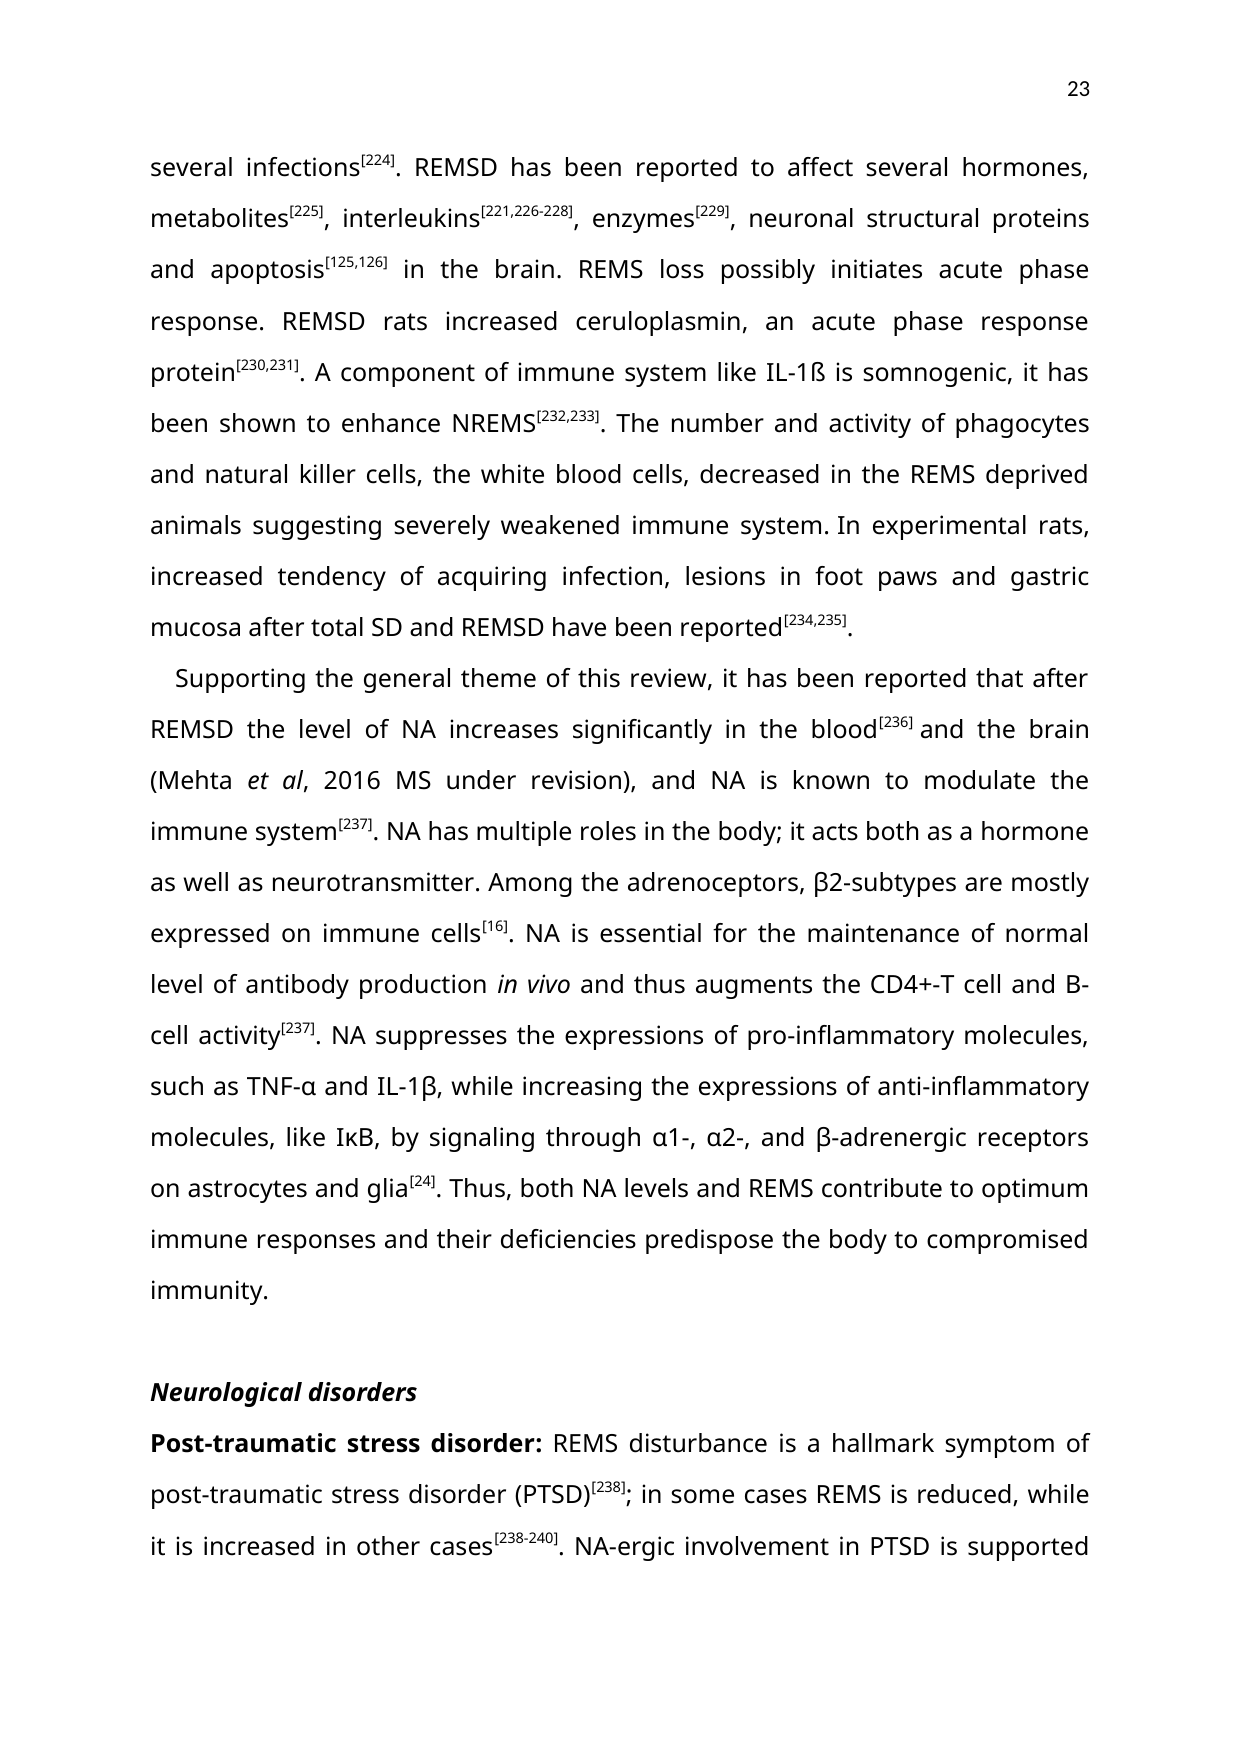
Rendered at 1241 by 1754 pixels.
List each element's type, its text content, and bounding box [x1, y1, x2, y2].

list Supporting the general theme of this review, it has been reported that after REMSD the level of NA increases significantly in the blood[236] and the brain (Mehta et al, 2016 MS under revision), and NA is known to modulate the immune system[237]. NA has multiple roles in the body; it acts both as a hormone as well as neurotransmitter. Among the adrenoceptors, β2-subtypes are mostly expressed on immune cells[16]. NA is essential for the maintenance of normal level of antibody production in vivo and thus augments the CD4+-T cell and B-cell activity[237]. NA suppresses the expressions of pro-inflammatory molecules, such as TNF-α and IL-1β, while increasing the expressions of anti-inflammatory molecules, like IκB, by signaling through α1-, α2-, and β-adrenergic receptors on astrocytes and glia[24]. Thus, both NA levels and REMS contribute to optimum immune responses and their deficiencies predispose the body to compromised immunity. [150, 660, 1090, 1307]
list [150, 150, 1090, 643]
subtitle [150, 1426, 1090, 1562]
subtitle Neurological disorders [150, 1375, 1090, 1409]
